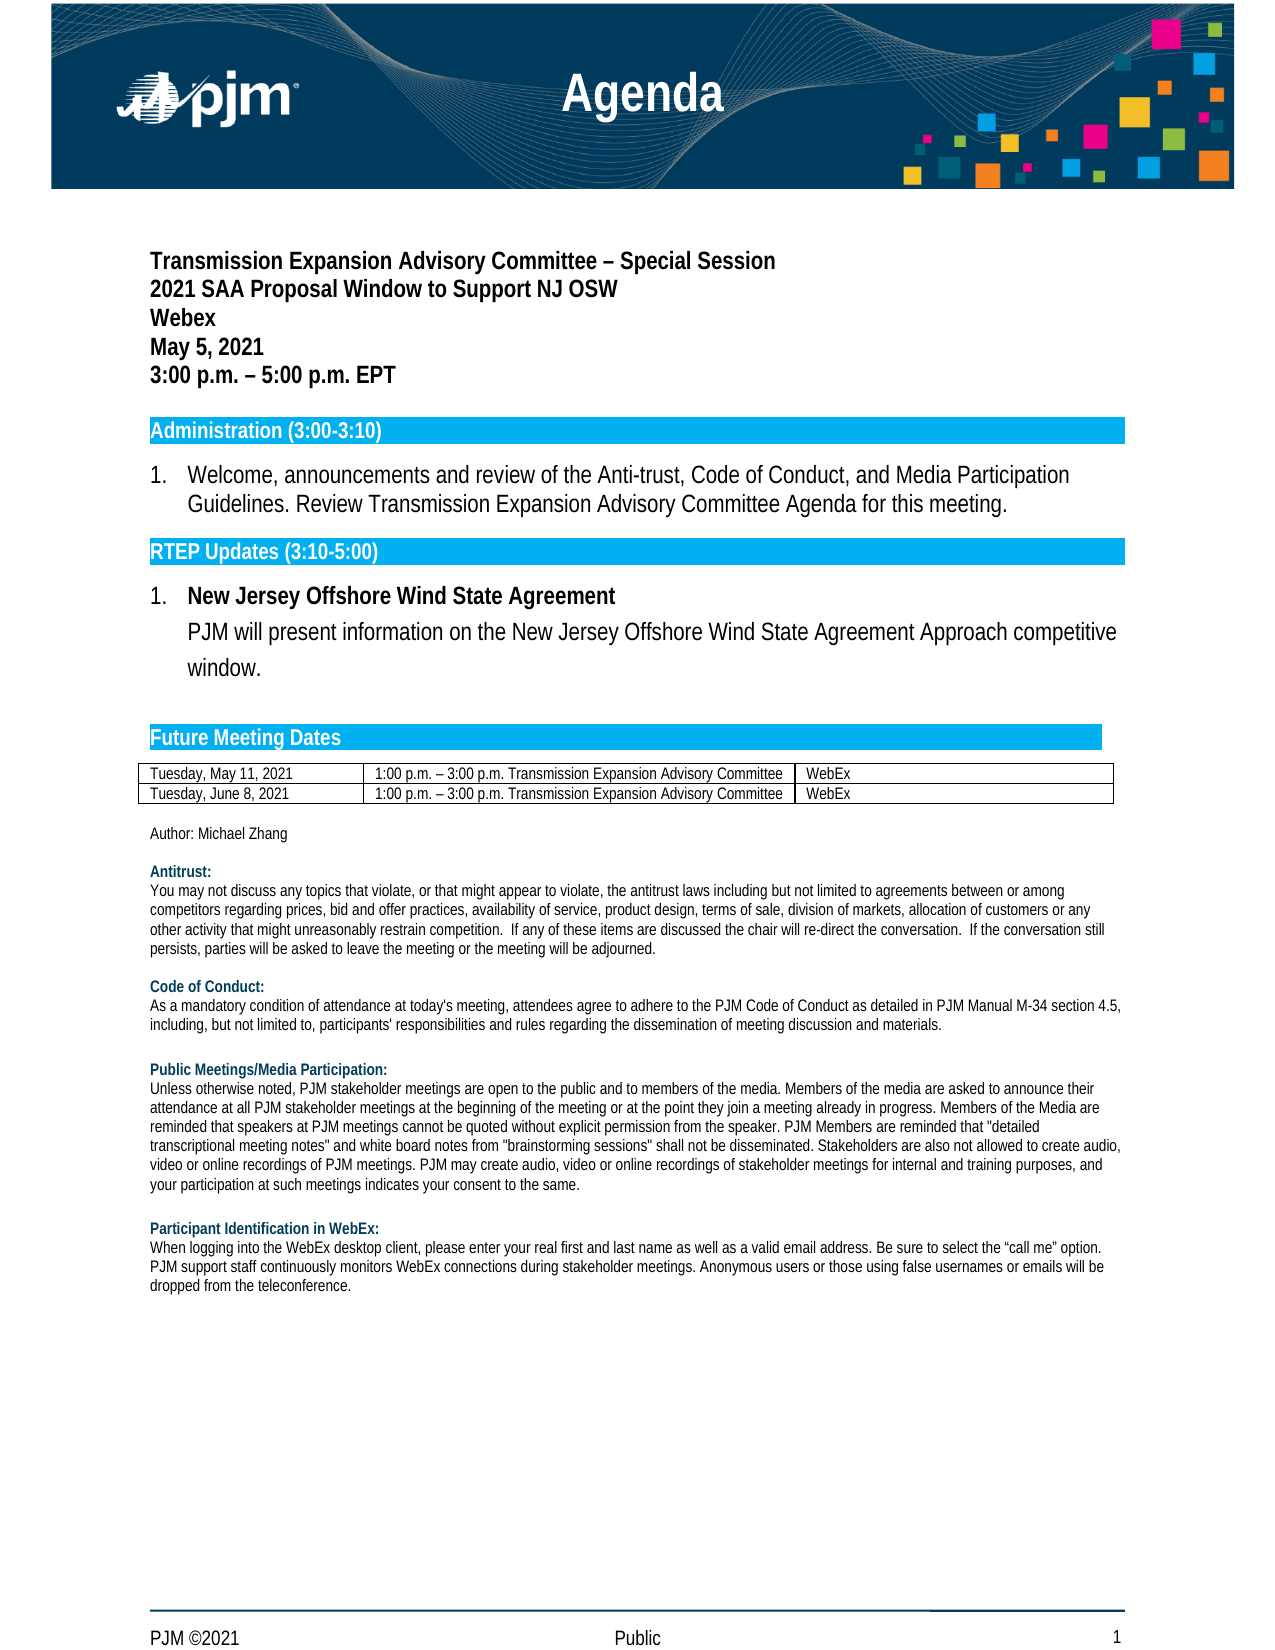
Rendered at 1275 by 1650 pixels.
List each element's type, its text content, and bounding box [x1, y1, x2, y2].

text Webex [150, 303, 1125, 332]
subtitle Public Meetings/Media Participation: [150, 1059, 1125, 1078]
text As a mandatory condition of attendance at today's meeting, attendees agree to adhere to the PJM Code of Conduct as detailed in PJM Manual M-34 section 4.5, including, but not limited to, participants' responsibilities and rules regarding the dissemination of meeting discussion and materials. [150, 996, 1125, 1034]
text May 5, 2021 [150, 332, 1125, 360]
table_cell Tuesday, June 8, 2021 [139, 784, 363, 803]
text Author: Michael Zhang [150, 823, 1125, 843]
subtitle Participant Identification in WebEx: [150, 1218, 1125, 1238]
text 2021 SAA Proposal Window to Support NJ OSW [150, 274, 1125, 303]
text Unless otherwise noted, PJM stakeholder meetings are open to the public and to members of the media. Members of the media are asked to announce their attendance at all PJM stakeholder meetings at the beginning of the meeting or at the point they join a meeting already in progress. Members of the Media are reminded that speakers at PJM meetings cannot be quoted without explicit permission from the speaker. PJM Members are reminded that "detailed transcriptional meeting notes" and white board notes from "brainstorming sessions" shall not be disseminated. Stakeholders are also not allowed to create audio, video or online recordings of PJM meetings. PJM may create audio, video or online recordings of stakeholder meetings for internal and training purposes, and your participation at such meetings indicates your consent to the same. [150, 1078, 1125, 1193]
table_cell WebEx [796, 784, 1113, 803]
table_header Future Meeting Dates [139, 724, 1114, 763]
text PJM support staff continuously monitors WebEx connections during stakeholder meetings. Anonymous users or those using false usernames or emails will be dropped from the teleconference. [150, 1257, 1125, 1295]
subtitle PJM will present information on the New Jersey Offshore Wind State Agreement Approach competitive window. [187, 617, 1125, 681]
text You may not discuss any topics that violate, or that might appear to violate, the antitrust laws including but not limited to agreements between or among competitors regarding prices, bid and offer practices, availability of service, product design, terms of sale, division of markets, allocation of customers or any other activity that might unreasonably restrain competition. If any of these items are discussed the chair will re-direct the conversation. If the conversation still persists, parties will be asked to leave the meeting or the meeting will be adjourned. [150, 881, 1125, 958]
text When logging into the WebEx desktop client, please enter your real first and last name as well as a valid email address. Be sure to select the “call me” option. [150, 1238, 1125, 1257]
table_cell WebEx [796, 764, 1113, 783]
list New Jersey Offshore Wind State Agreement [150, 581, 1125, 610]
picture [51, 2, 1235, 189]
table_cell 1:00 p.m. – 3:00 p.m. Transmission Expansion Advisory Committee [364, 764, 794, 783]
table_cell Tuesday, May 11, 2021 [139, 764, 363, 783]
subtitle RTEP Updates (3:10-5:00) [150, 538, 1125, 565]
text Transmission Expansion Advisory Committee – Special Session [150, 246, 1125, 274]
subtitle Administration (3:00-3:10) [150, 417, 1125, 444]
table_cell 1:00 p.m. – 3:00 p.m. Transmission Expansion Advisory Committee [364, 784, 794, 803]
text 3:00 p.m. – 5:00 p.m. EPT [150, 360, 1125, 389]
title Code of Conduct: [150, 977, 1125, 996]
list Welcome, announcements and review of the Anti-trust, Code of Conduct, and Media Participation Guidelines. Review Transmission Expansion Advisory Committee Agenda for this meeting. [150, 460, 1125, 517]
subtitle Antitrust: [150, 862, 1125, 881]
